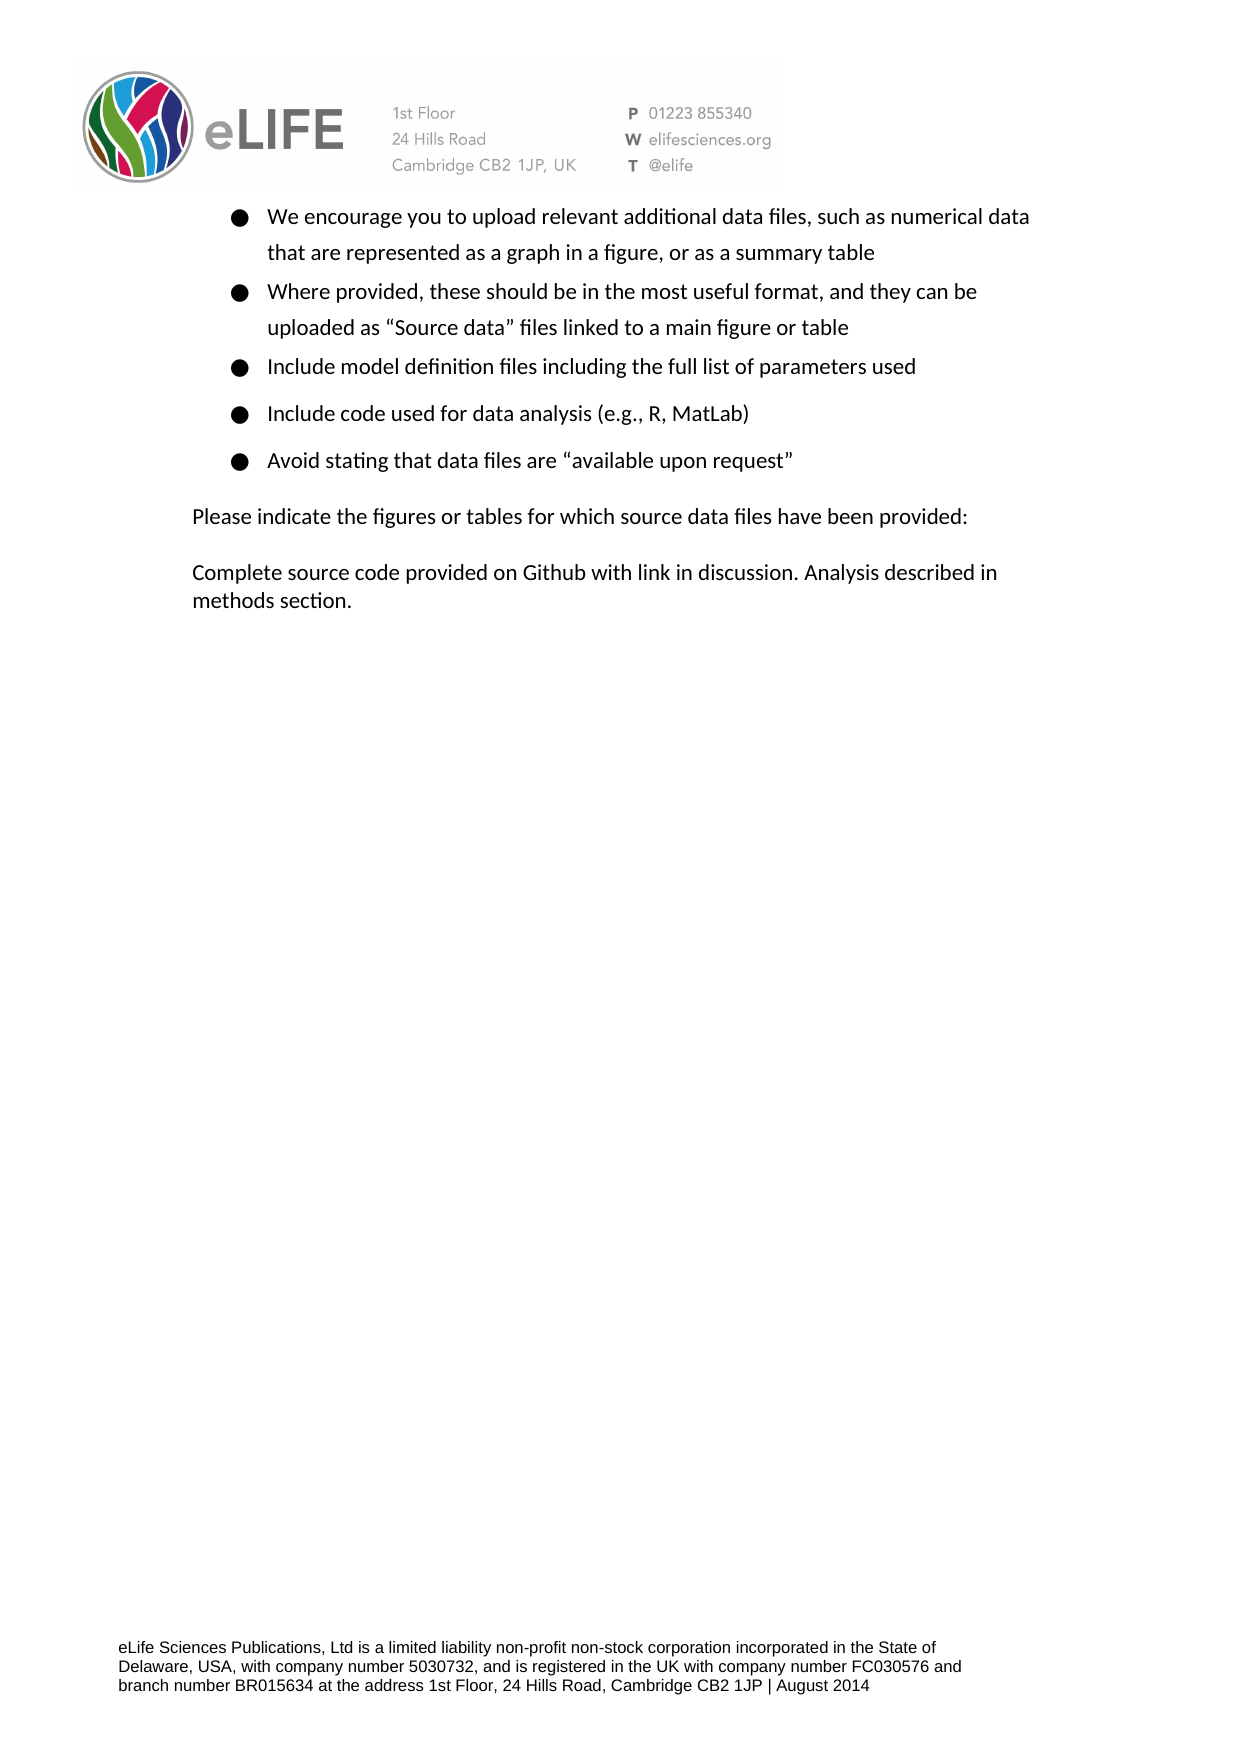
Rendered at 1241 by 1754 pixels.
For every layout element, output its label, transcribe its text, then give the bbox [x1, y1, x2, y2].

list Avoid stating that data files are “available upon request” [229, 435, 1053, 482]
text Complete source code provided on Github with link in discussion. Analysis described in methods section. [192, 558, 1053, 614]
list Where provided, these should be in the most useful format, and they can be uploaded as “Source data” files linked to a main figure or table [229, 266, 1053, 341]
text Please indicate the figures or tables for which source data files have been provided: [192, 502, 1053, 530]
list Include code used for data analysis (e.g., R, MatLab) [229, 388, 1053, 435]
list We encourage you to upload relevant additional data files, such as numerical data that are represented as a graph in a figure, or as a summary table [229, 191, 1053, 266]
list Include model definition files including the full list of parameters used [229, 341, 1053, 388]
picture [73, 59, 784, 191]
